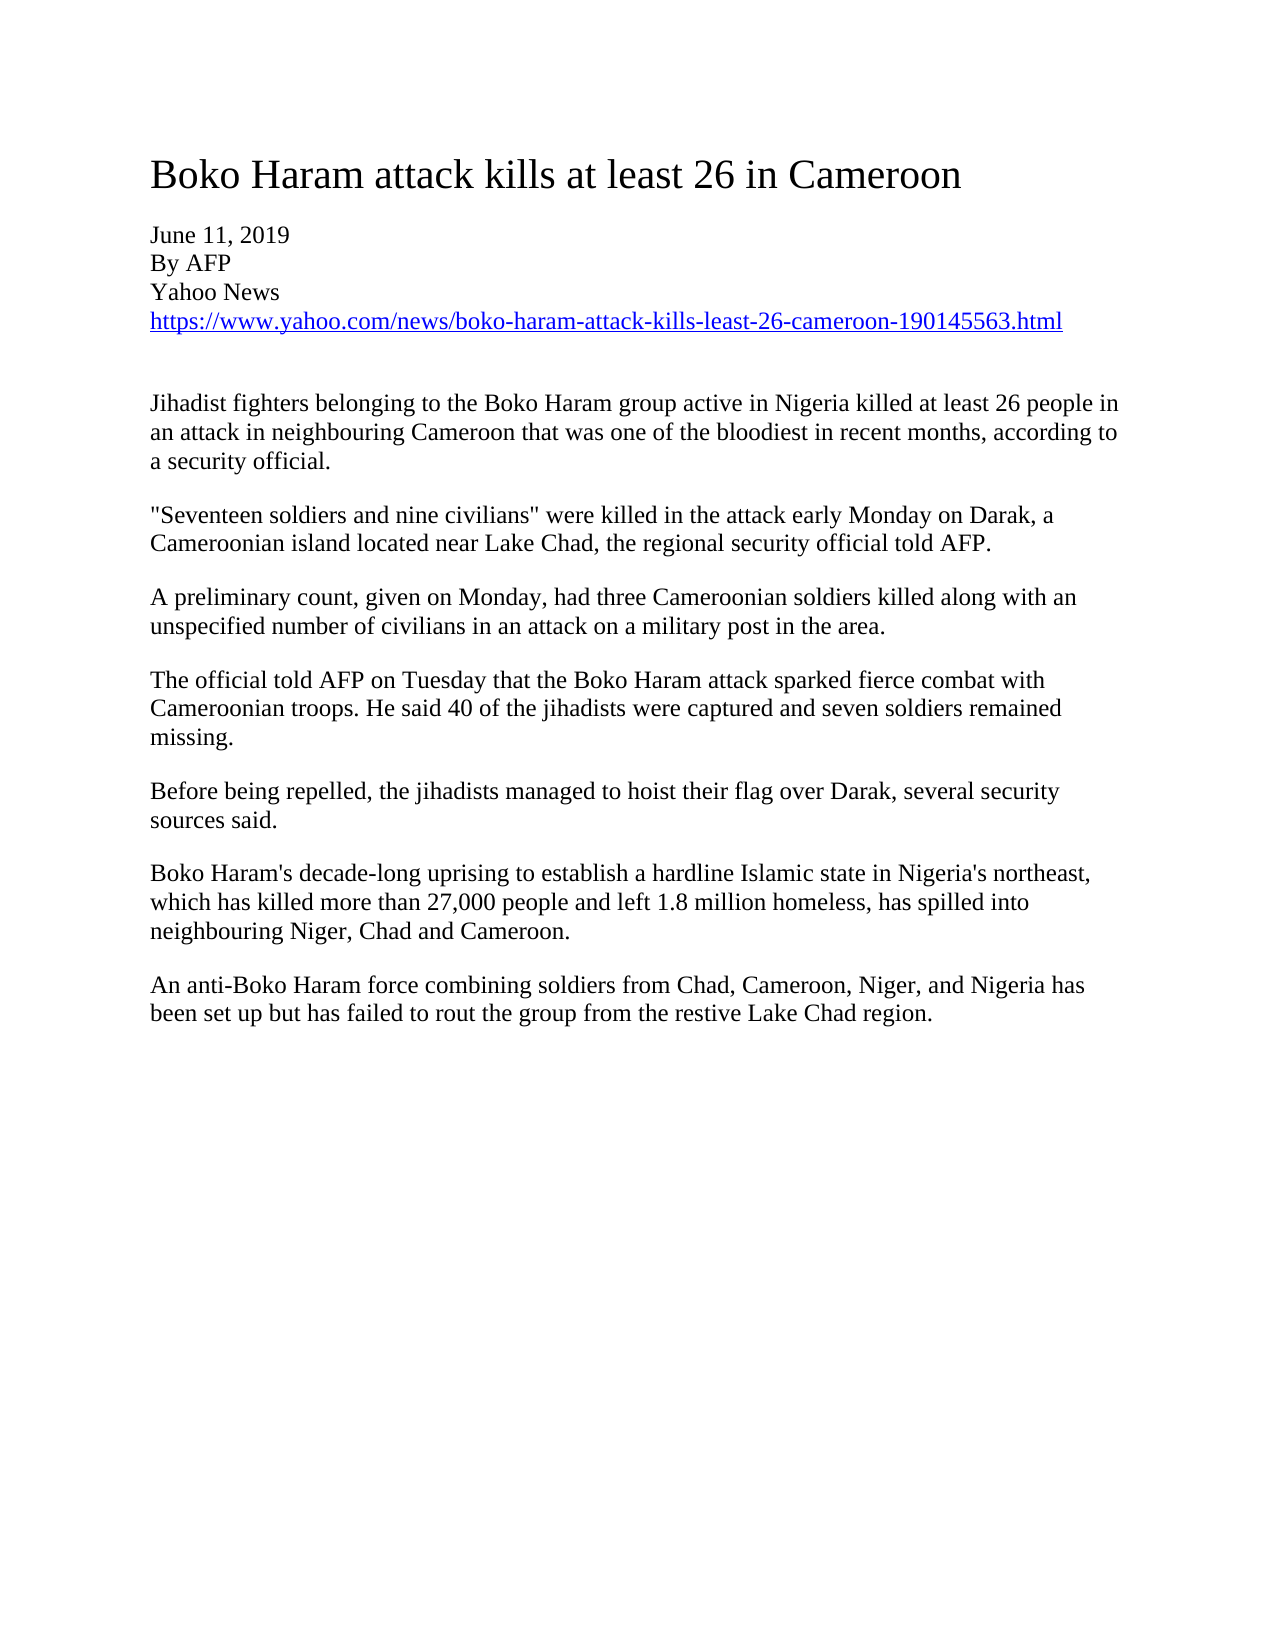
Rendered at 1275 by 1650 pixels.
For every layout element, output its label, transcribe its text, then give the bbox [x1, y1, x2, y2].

text Boko Haram's decade-long uprising to establish a hardline Islamic state in Nigeria's northeast, which has killed more than 27,000 people and left 1.8 million homeless, has spilled into neighbouring Niger, Chad and Cameroon. [150, 858, 1125, 945]
text A preliminary count, given on Monday, had three Cameroonian soldiers killed along with an unspecified number of civilians in an attack on a military post in the area. [150, 582, 1125, 640]
text The official told AFP on Tuesday that the Boko Haram attack sparked fierce combat with Cameroonian troops. He said 40 of the jihadists were captured and seven soldiers remained missing. [150, 665, 1125, 751]
text An anti-Boko Haram force combining soldiers from Chad, Cameroon, Niger, and Nigeria has been set up but has failed to rout the group from the restive Lake Chad region. [150, 970, 1125, 1027]
text Yahoo News [150, 277, 1125, 306]
text https://www.yahoo.com/news/boko-haram-attack-kills-least-26-cameroon-190145563.html [150, 306, 1125, 335]
text Jihadist fighters belonging to the Boko Haram group active in Nigeria killed at least 26 people in an attack in neighbouring Cameroon that was one of the bloodiest in recent months, according to a security official. [150, 388, 1125, 475]
text By AFP [150, 248, 1125, 277]
text Before being repelled, the jihadists managed to hoist their flag over Darak, several security sources said. [150, 776, 1125, 833]
text June 11, 2019 [150, 220, 1125, 248]
text "Seventeen soldiers and nine civilians" were killed in the attack early Monday on Darak, a Cameroonian island located near Lake Chad, the regional security official told AFP. [150, 500, 1125, 557]
text Boko Haram attack kills at least 26 in Cameroon [150, 150, 1125, 198]
